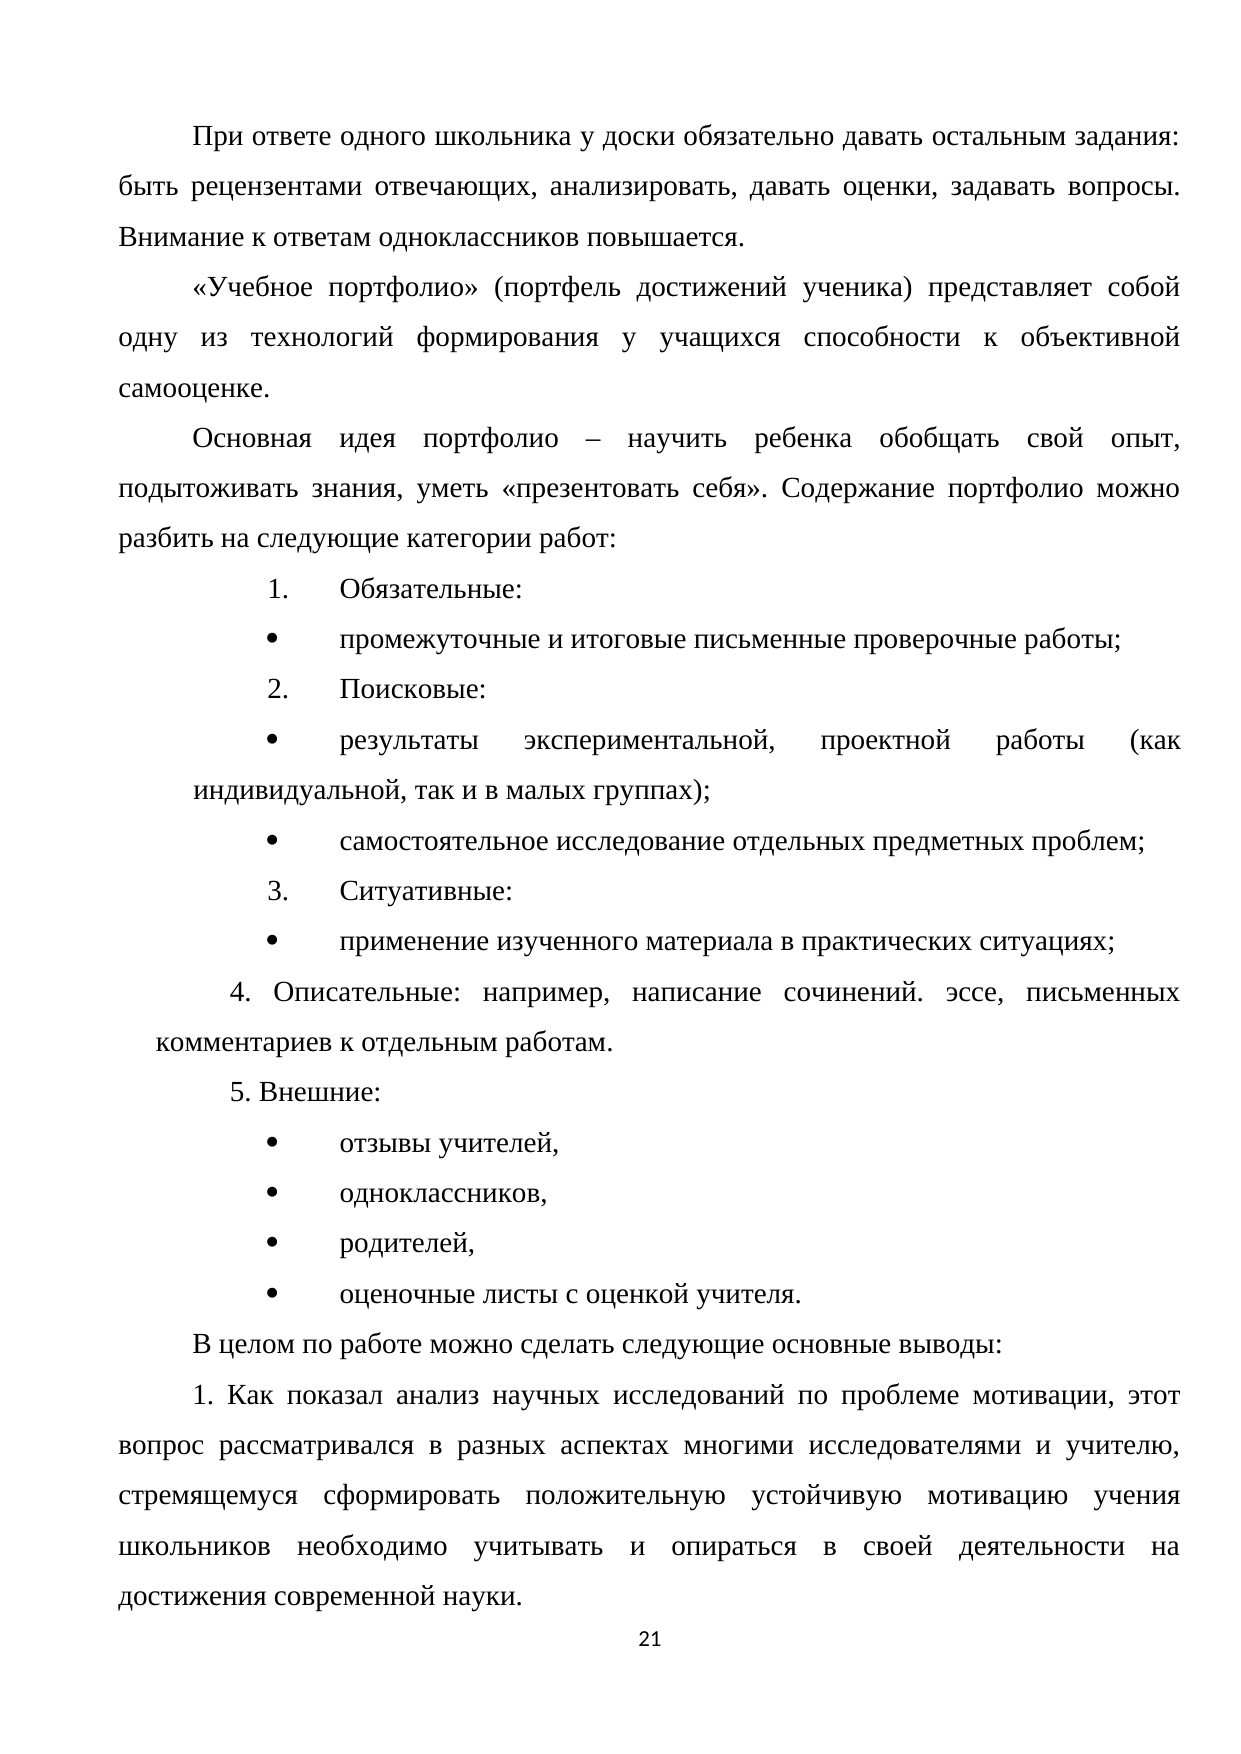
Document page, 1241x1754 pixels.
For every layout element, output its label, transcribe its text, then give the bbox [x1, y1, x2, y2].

text «Учебное портфолио» (портфель достижений ученика) представляет собой одну из технологий формирования у учащихся способности к объективной самооценке. [118, 269, 1181, 403]
list Обязательные: [193, 571, 1181, 604]
text 4. Описательные: например, написание сочинений. эссе, письменных комментариев к отдельным работам. [156, 974, 1181, 1058]
list оценочные листы с оценкой учителя. [193, 1276, 1181, 1310]
text 1. Как показал анализ научных исследований по проблеме мотивации, этот вопрос рассматривался в разных аспектах многими исследователями и учителю, стремящемуся сформировать положительную устойчивую мотивацию учения школьников необходимо учитывать и опираться в своей деятельности на достижения современной науки. [118, 1377, 1181, 1612]
list применение изученного материала в практических ситуациях; [193, 923, 1181, 957]
text В целом по работе можно сделать следующие основные выводы: [118, 1326, 1181, 1360]
list отзывы учителей, [193, 1125, 1181, 1158]
text 5. Внешние: [156, 1074, 1181, 1108]
text Основная идея портфолио – научить ребенка обобщать свой опыт, подытоживать знания, уметь «презентовать себя». Содержание портфолио можно разбить на следующие категории работ: [118, 420, 1181, 554]
list родителей, [193, 1226, 1181, 1259]
list результаты экспериментальной, проектной работы (как индивидуальной, так и в малых группах); [193, 722, 1181, 806]
list промежуточные и итоговые письменные проверочные работы; [193, 621, 1181, 655]
text При ответе одного школьника у доски обязательно давать остальным задания: быть рецензентами отвечающих, анализировать, давать оценки, задавать вопросы. Внимание к ответам одноклассников повышается. [118, 118, 1181, 252]
list Ситуативные: [193, 873, 1181, 907]
list Поисковые: [193, 672, 1181, 705]
list одноклассников, [193, 1175, 1181, 1209]
list самостоятельное исследование отдельных предметных проблем; [193, 823, 1181, 856]
